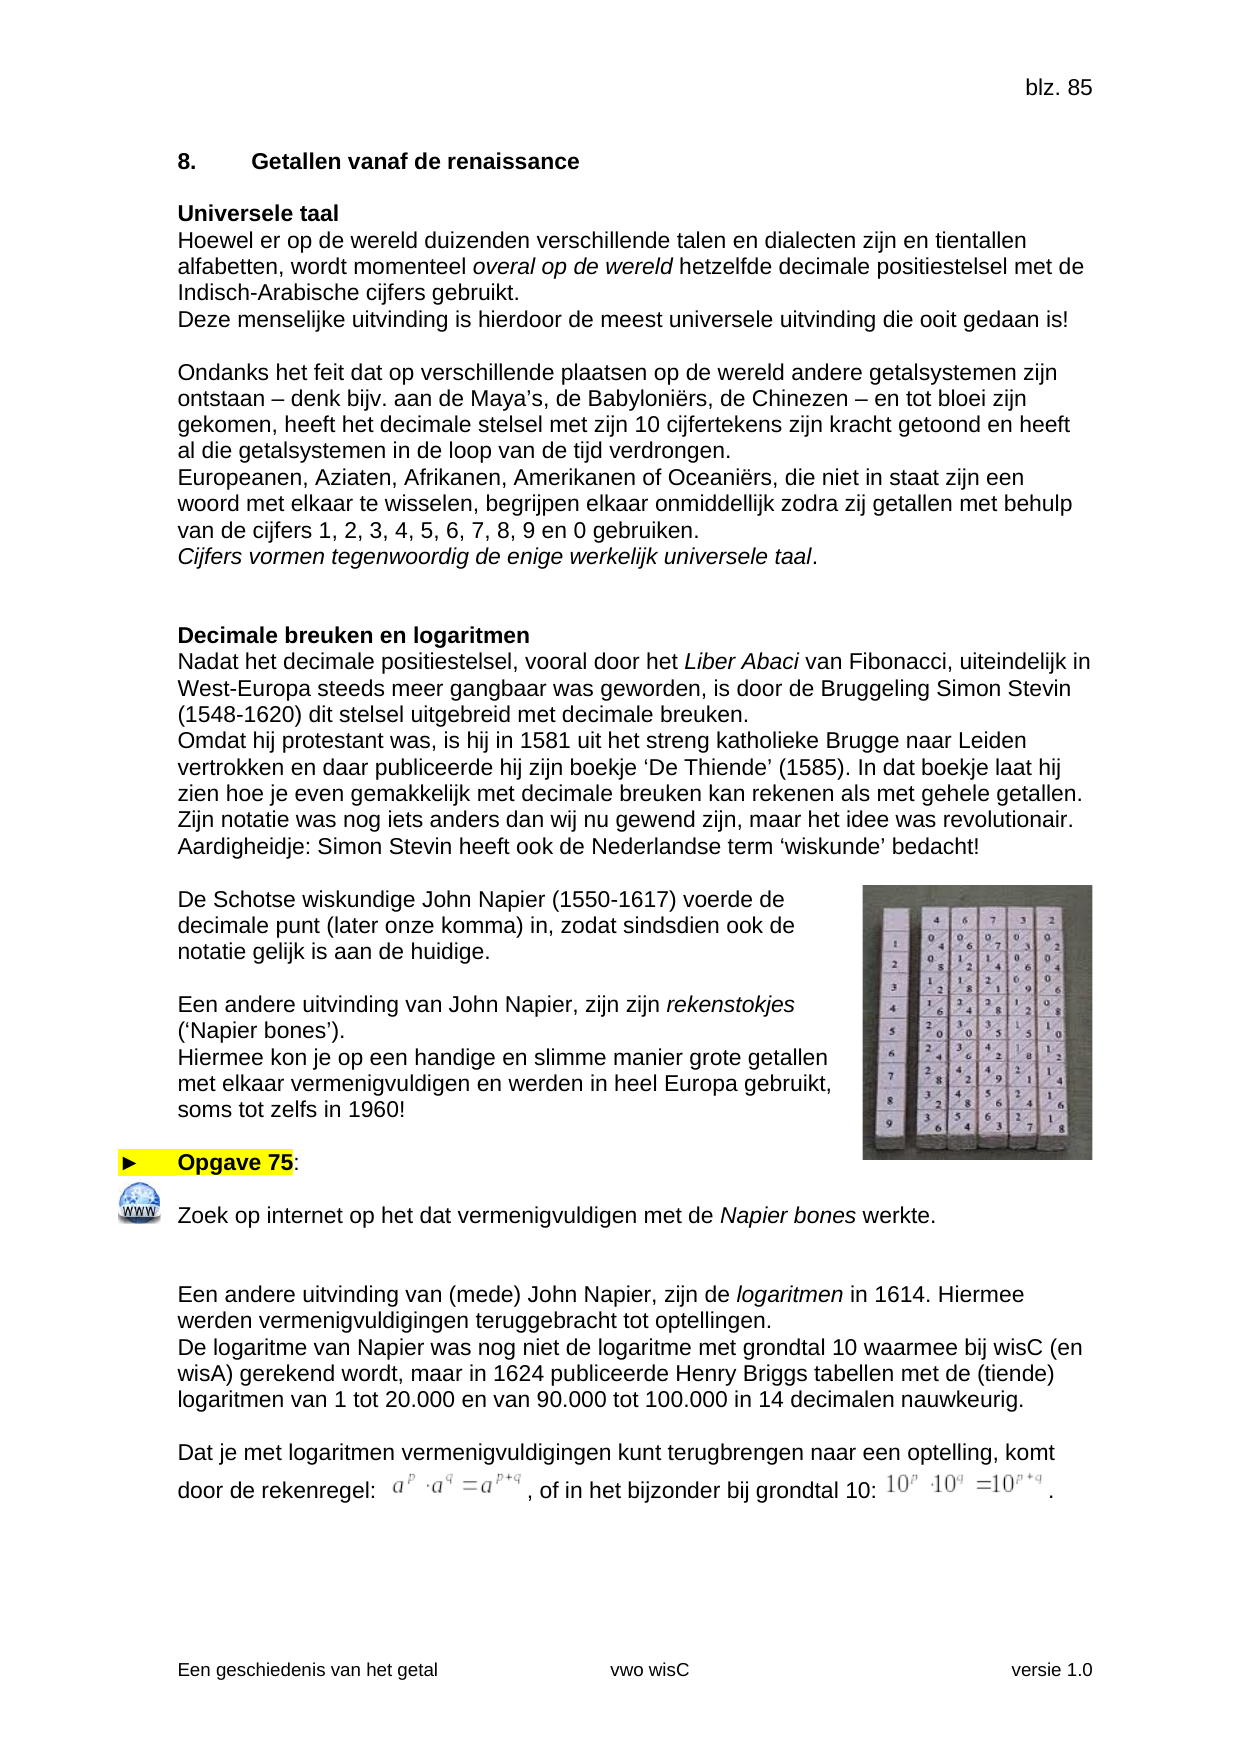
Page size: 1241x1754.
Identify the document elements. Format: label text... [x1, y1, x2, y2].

text Een andere uitvinding van John Napier, zijn zijn rekenstokjes (‘Napier bones’). [177, 991, 862, 1044]
text Zijn notatie was nog iets anders dan wij nu gewend zijn, maar het idee was revolutionair. [177, 806, 1093, 833]
text Hiermee kon je op een handige en slimme manier grote getallen met elkaar vermenigvuldigen en werden in heel Europa gebruikt, soms tot zelfs in 1960! [177, 1044, 862, 1123]
text ► Opgave 75: [177, 1149, 1093, 1176]
text Nadat het decimale positiestelsel, vooral door het Liber Abaci van Fibonacci, uiteindelijk in West-Europa steeds meer gangbaar was geworden, is door de Bruggeling Simon Stevin (1548-1620) dit stelsel uitgebreid met decimale breuken. [177, 648, 1093, 727]
text Zoek op internet op het dat vermenigvuldigen met de Napier bones werkte. [118, 1182, 1093, 1228]
picture [862, 885, 1093, 1160]
text Decimale breuken en logaritmen [177, 622, 1093, 648]
text Cijfers vormen tegenwoordig de enige werkelijk universele taal. [177, 543, 1093, 569]
text Europeanen, Aziaten, Afrikanen, Amerikanen of Oceaniërs, die niet in staat zijn een woord met elkaar te wisselen, begrijpen elkaar onmiddellijk zodra zij getallen met behulp van de cijfers 1, 2, 3, 4, 5, 6, 7, 8, 9 en 0 gebruiken. [177, 464, 1093, 543]
text De logaritme van Napier was nog niet de logaritme met grondtal 10 waarmee bij wisC (en wisA) gerekend wordt, maar in 1624 publiceerde Henry Briggs tabellen met de (tiende) logaritmen van 1 tot 20.000 en van 90.000 tot 100.000 in 14 decimalen nauwkeurig. [177, 1333, 1093, 1412]
text De Schotse wiskundige John Napier (1550-1617) voerde de decimale punt (later onze komma) in, zodat sindsdien ook de notatie gelijk is aan de huidige. [177, 886, 862, 964]
text Ondanks het feit dat op verschillende plaatsen op de wereld andere getalsystemen zijn ontstaan – denk bijv. aan de Maya’s, de Babyloniërs, de Chinezen – en tot bloei zijn gekomen, heeft het decimale stelsel met zijn 10 cijfertekens zijn kracht getoond en heeft al die getalsystemen in de loop van de tijd verdrongen. [177, 358, 1093, 464]
text Hoewel er op de wereld duizenden verschillende talen en dialecten zijn en tientallen alfabetten, wordt momenteel overal op de wereld hetzelfde decimale positiestelsel met de Indisch-Arabische cijfers gebruikt. [177, 227, 1093, 306]
text 8. Getallen vanaf de renaissance [177, 148, 1093, 174]
text Omdat hij protestant was, is hij in 1581 uit het streng katholieke Brugge naar Leiden vertrokken en daar publiceerde hij zijn boekje ‘De Thiende’ (1585). In dat boekje laat hij zien hoe je even gemakkelijk met decimale breuken kan rekenen als met gehele getallen. [177, 727, 1093, 806]
picture [118, 1181, 161, 1224]
text Een andere uitvinding van (mede) John Napier, zijn de logaritmen in 1614. Hiermee werden vermenigvuldigingen teruggebracht tot optellingen. [177, 1281, 1093, 1333]
text Aardigheidje: Simon Stevin heeft ook de Nederlandse term ‘wiskunde’ bedacht! [177, 833, 1093, 859]
text Deze menselijke uitvinding is hierdoor de meest universele uitvinding die ooit gedaan is! [177, 306, 1093, 332]
text Dat je met logaritmen vermenigvuldigingen kunt terugbrengen naar een optelling, komt door de rekenregel: , of in het bijzonder bij grondtal 10: . [177, 1439, 1093, 1504]
text Universele taal [177, 200, 1093, 227]
